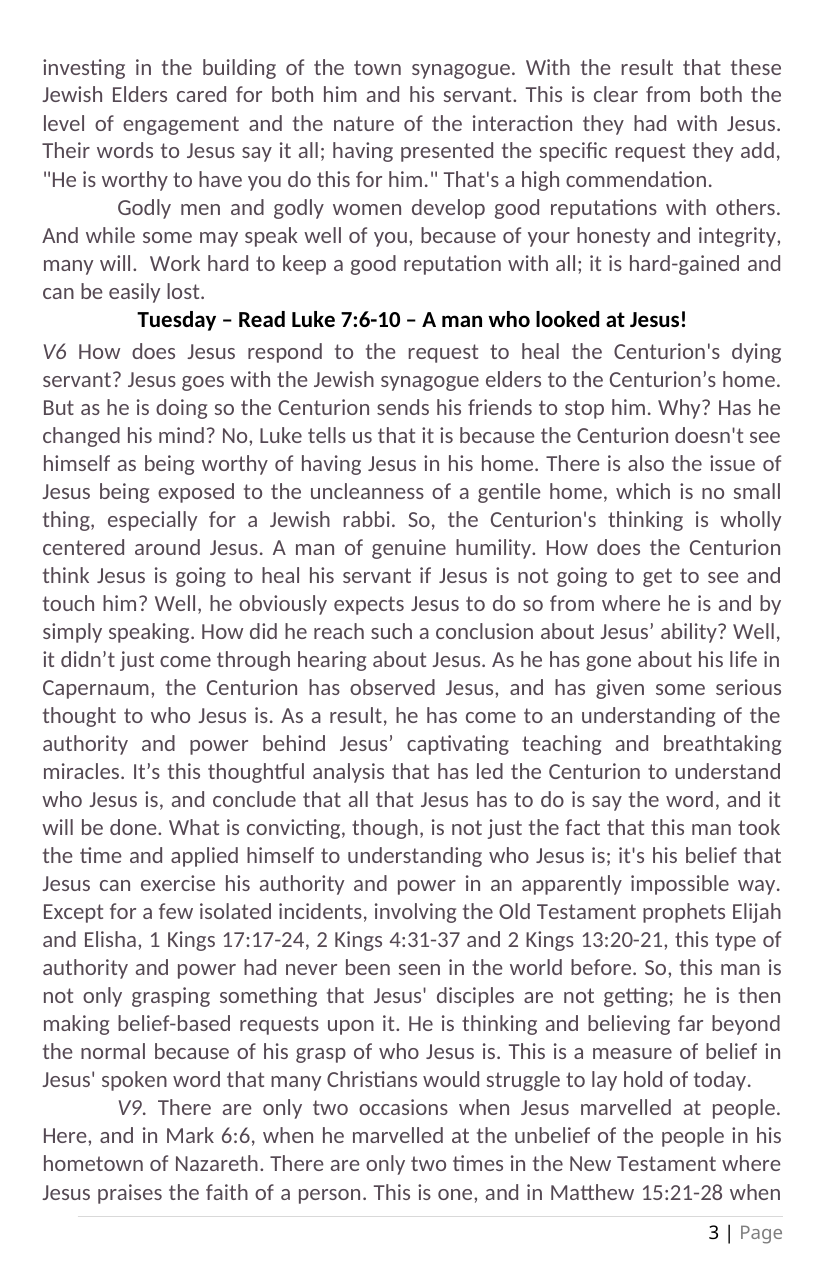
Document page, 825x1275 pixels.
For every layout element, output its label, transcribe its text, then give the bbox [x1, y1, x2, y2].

text Tuesday – Read Luke 7:6-10 – A man who looked at Jesus! [42, 305, 783, 333]
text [42, 53, 783, 193]
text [42, 1093, 783, 1206]
text V6 How does Jesus respond to the request to heal the Centurion's dying servant? Jesus goes with the Jewish synagogue elders to the Centurion’s home. But as he is doing so the Centurion sends his friends to stop him. Why? Has he changed his mind? No, Luke tells us that it is because the Centurion doesn't see himself as being worthy of having Jesus in his home. There is also the issue of Jesus being exposed to the uncleanness of a gentile home, which is no small thing, especially for a Jewish rabbi. So, the Centurion's thinking is wholly centered around Jesus. A man of genuine humility. How does the Centurion think Jesus is going to heal his servant if Jesus is not going to get to see and touch him? Well, he obviously expects Jesus to do so from where he is and by simply speaking. How did he reach such a conclusion about Jesus’ ability? Well, it didn’t just come through hearing about Jesus. As he has gone about his life in Capernaum, the Centurion has observed Jesus, and has given some serious thought to who Jesus is. As a result, he has come to an understanding of the authority and power behind Jesus’ captivating teaching and breathtaking miracles. It’s this thoughtful analysis that has led the Centurion to understand who Jesus is, and conclude that all that Jesus has to do is say the word, and it will be done. What is convicting, though, is not just the fact that this man took the time and applied himself to understanding who Jesus is; it's his belief that Jesus can exercise his authority and power in an apparently impossible way. Except for a few isolated incidents, involving the Old Testament prophets Elijah and Elisha, 1 Kings 17:17-24, 2 Kings 4:31-37 and 2 Kings 13:20-21, this type of authority and power had never been seen in the world before. So, this man is not only grasping something that Jesus' disciples are not getting; he is then making belief-based requests upon it. He is thinking and believing far beyond the normal because of his grasp of who Jesus is. This is a measure of belief in Jesus' spoken word that many Christians would struggle to lay hold of today. [42, 337, 783, 1093]
text Godly men and godly women develop good reputations with others. And while some may speak well of you, because of your honesty and integrity, many will. Work hard to keep a good reputation with all; it is hard-gained and can be easily lost. [42, 193, 783, 305]
